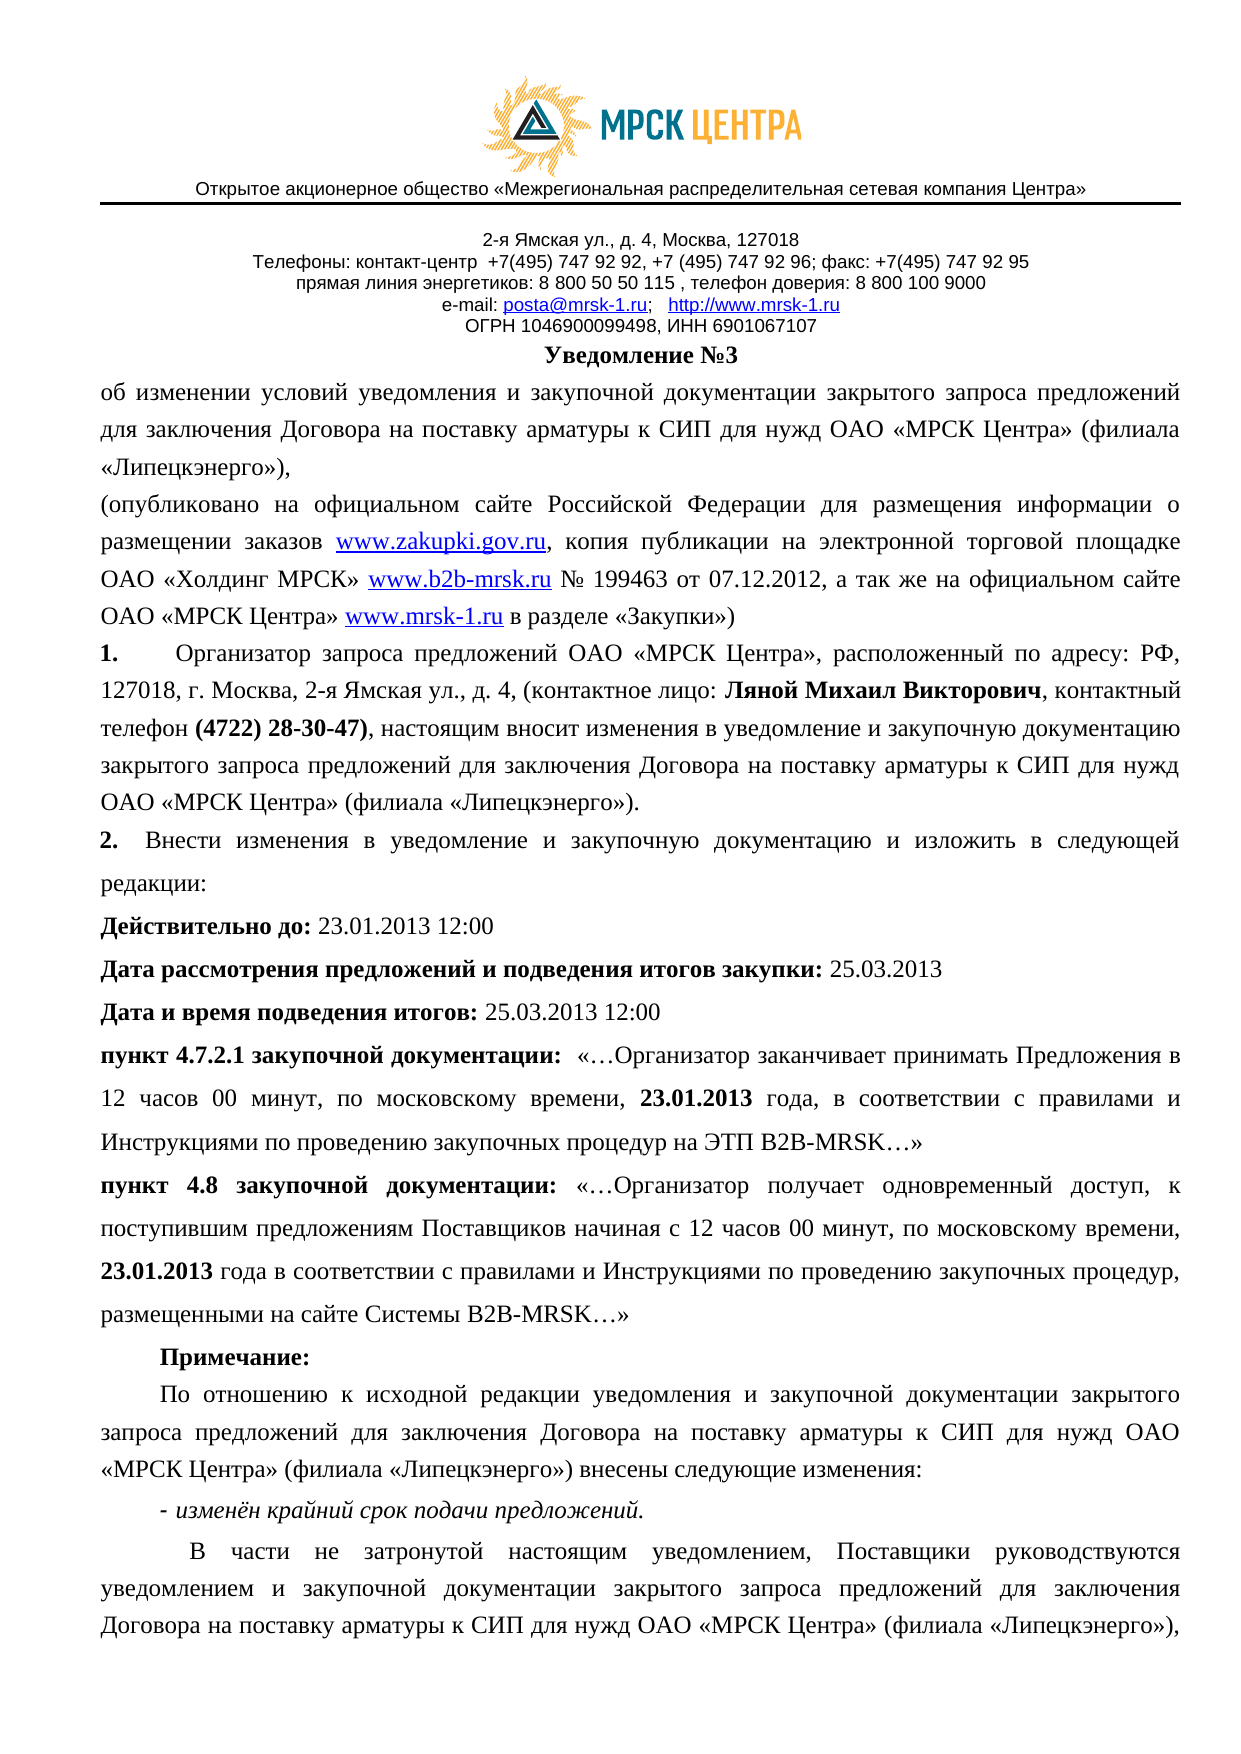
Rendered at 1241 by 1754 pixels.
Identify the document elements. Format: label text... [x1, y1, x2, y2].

list Дата рассмотрения предложений и подведения итогов закупки: 25.03.2013 [100, 954, 1181, 983]
list пункт 4.7.2.1 закупочной документации: «…Организатор заканчивает принимать Предложения в 12 часов 00 минут, по московскому времени, 23.01.2013 года, в соответствии с правилами и Инструкциями по проведению закупочных процедур на ЭТП B2B-MRSK…» [100, 1040, 1181, 1155]
list Примечание: [100, 1342, 1181, 1371]
list Действительно до: 23.01.2013 12:00 [100, 911, 1181, 940]
text об изменении условий уведомления и закупочной документации закрытого запроса предложений для заключения Договора на поставку арматуры к СИП для нужд ОАО «МРСК Центра» (филиала «Липецкэнерго»), [100, 377, 1181, 481]
text ОГРН 1046900099498, ИНН 6901067107 [100, 315, 1181, 337]
text (опубликовано на официальном сайте Российской Федерации для размещения информации о размещении заказов www.zakupki.gov.ru, копия публикации на электронной торговой площадке ОАО «Холдинг МРСК» www.b2b-mrsk.ru № 199463 от 07.12.2012, а так же на официальном сайте ОАО «МРСК Центра» www.mrsk-1.ru в разделе «Закупки») [100, 489, 1181, 630]
text Открытое акционерное общество «Межрегиональная распределительная сетевая компания Центра» [100, 178, 1181, 202]
list Дата и время подведения итогов: 25.03.2013 12:00 [100, 997, 1181, 1026]
text e-mail: posta@mrsk-1.ru; http://www.mrsk-1.ru [100, 294, 1181, 315]
text По отношению к исходной редакции уведомления и закупочной документации закрытого запроса предложений для заключения Договора на поставку арматуры к СИП для нужд ОАО «МРСК Центра» (филиала «Липецкэнерго») внесены следующие изменения: [100, 1379, 1181, 1483]
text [100, 1536, 1181, 1639]
list Внести изменения в уведомление и закупочную документацию и изложить в следующей редакции: [99, 825, 1181, 897]
list Организатор запроса предложений ОАО «МРСК Центра», расположенный по адресу: РФ, 127018, г. Москва, 2-я Ямская ул., д. 4, (контактное лицо: Ляной Михаил Викторович, контактный телефон (4722) 28-30-47), настоящим вносит изменения в уведомление и закупочную документацию закрытого запроса предложений для заключения Договора на поставку арматуры к СИП для нужд ОАО «МРСК Центра» (филиала «Липецкэнерго»). [99, 638, 1181, 816]
list изменён крайний срок подачи предложений. [100, 1491, 1181, 1526]
text Уведомление №3 [100, 340, 1181, 369]
text 2-я Ямская ул., д. 4, Москва, 127018 [100, 229, 1181, 251]
text Телефоны: контакт-центр +7(495) 747 92 92, +7 (495) 747 92 96; факс: +7(495) 747 92 95 [100, 251, 1181, 272]
text прямая линия энергетиков: 8 800 50 50 115 , телефон доверия: 8 800 100 9000 [100, 272, 1181, 294]
list пункт 4.8 закупочной документации: «…Организатор получает одновременный доступ, к поступившим предложениям Поставщиков начиная с 12 часов 00 минут, по московскому времени, 23.01.2013 года в соответствии с правилами и Инструкциями по проведению закупочных процедур, размещенными на сайте Системы B2B-MRSK…» [100, 1170, 1181, 1328]
